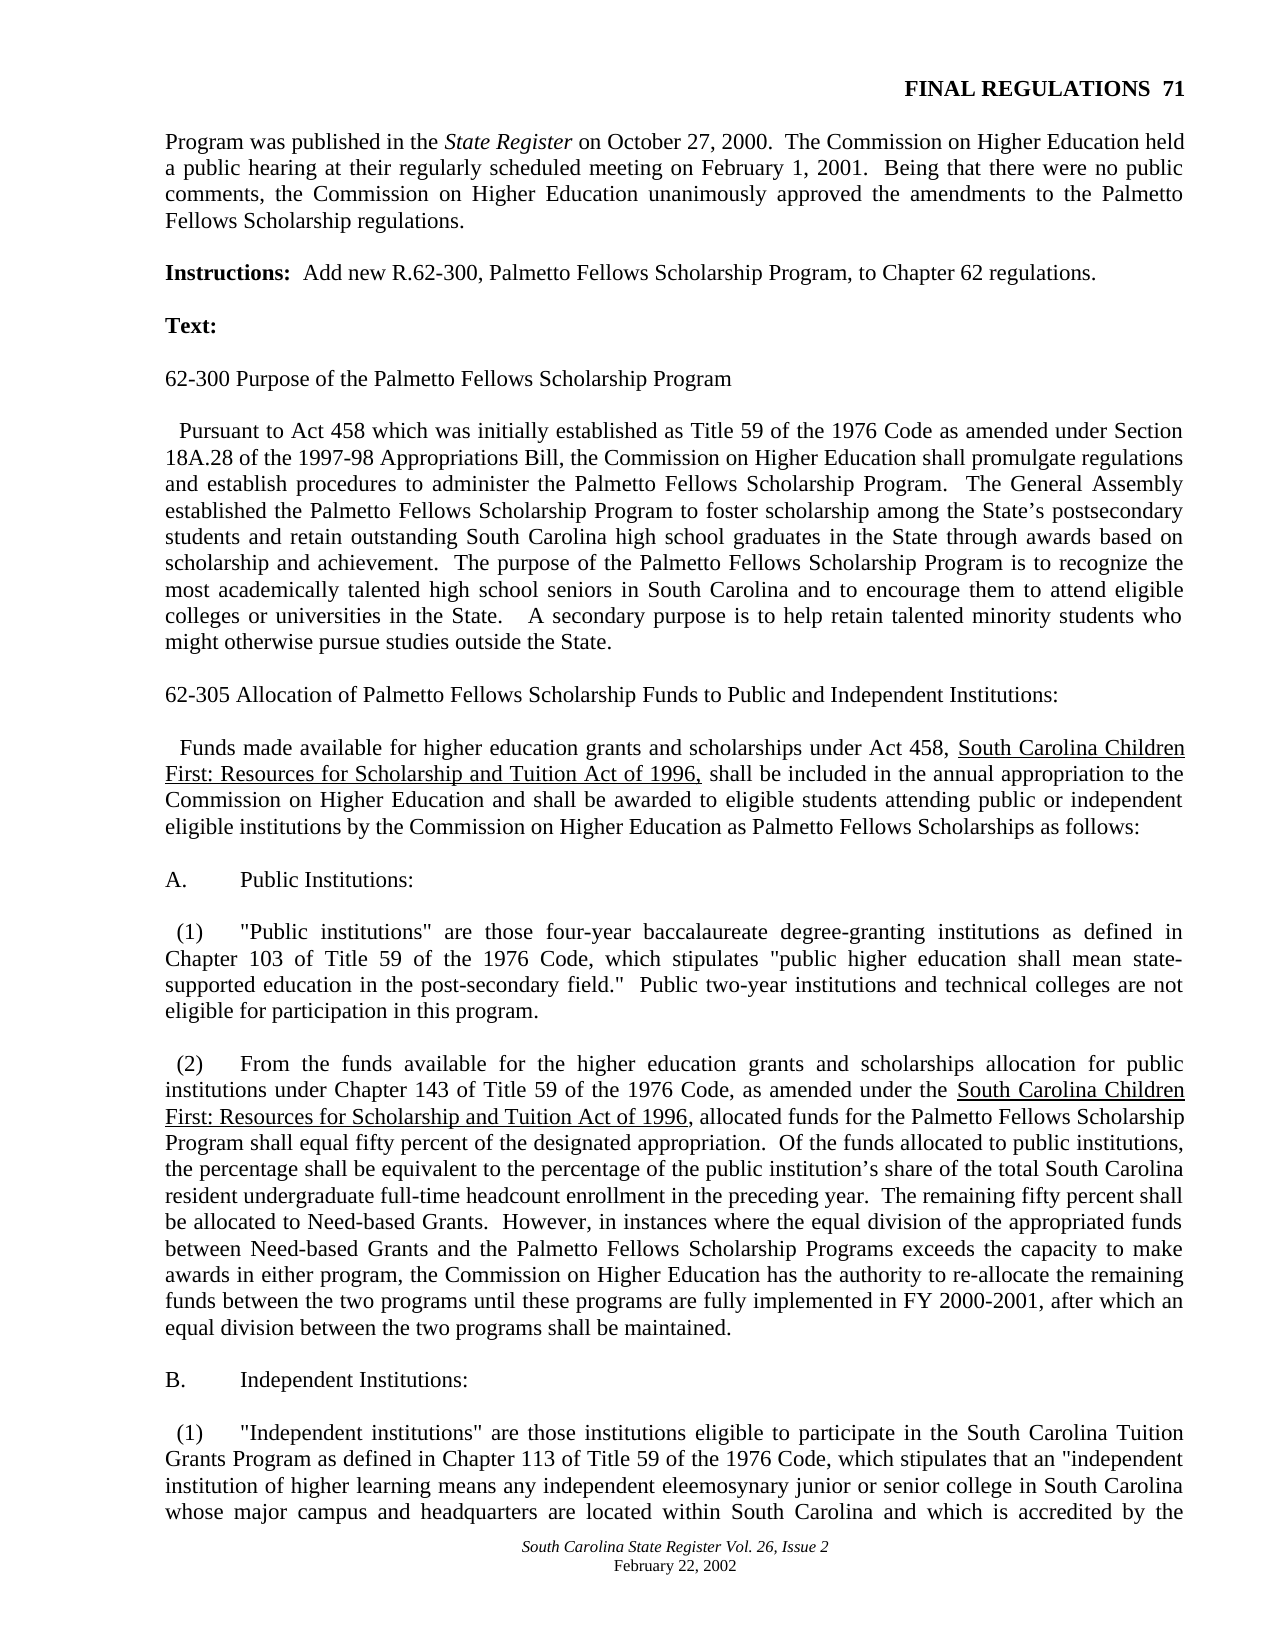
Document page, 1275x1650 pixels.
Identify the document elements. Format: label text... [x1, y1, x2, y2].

text Text: [165, 312, 1185, 338]
text 62-305 Allocation of Palmetto Fellows Scholarship Funds to Public and Independent Institutions: [165, 681, 1185, 707]
text (2) From the funds available for the higher education grants and scholarships allocation for public institutions under Chapter 143 of Title 59 of the 1976 Code, as amended under the South Carolina Children First: Resources for Scholarship and Tuition Act of 1996, allocated funds for the Palmetto Fellows Scholarship Program shall equal fifty percent of the designated appropriation. Of the funds allocated to public institutions, the percentage shall be equivalent to the percentage of the public institution’s share of the total South Carolina resident undergraduate full-time headcount enrollment in the preceding year. The remaining fifty percent shall be allocated to Need-based Grants. However, in instances where the equal division of the appropriated funds between Need-based Grants and the Palmetto Fellows Scholarship Programs exceeds the capacity to make awards in either program, the Commission on Higher Education has the authority to re-allocate the remaining funds between the two programs until these programs are fully implemented in FY 2000-2001, after which an equal division between the two programs shall be maintained. [165, 1050, 1185, 1340]
text Instructions: Add new R.62-300, Palmetto Fellows Scholarship Program, to Chapter 62 regulations. [165, 259, 1185, 286]
text B. Independent Institutions: [165, 1366, 1185, 1393]
text A. Public Institutions: [165, 866, 1185, 892]
text 62-300 Purpose of the Palmetto Fellows Scholarship Program [165, 365, 1185, 391]
text Funds made available for higher education grants and scholarships under Act 458, South Carolina Children First: Resources for Scholarship and Tuition Act of 1996, shall be included in the annual appropriation to the Commission on Higher Education and shall be awarded to eligible students attending public or independent eligible institutions by the Commission on Higher Education as Palmetto Fellows Scholarships as follows: [165, 734, 1185, 839]
text Pursuant to Act 458 which was initially established as Title 59 of the 1976 Code as amended under Section 18A.28 of the 1997-98 Appropriations Bill, the Commission on Higher Education shall promulgate regulations and establish procedures to administer the Palmetto Fellows Scholarship Program. The General Assembly established the Palmetto Fellows Scholarship Program to foster scholarship among the State’s postsecondary students and retain outstanding South Carolina high school graduates in the State through awards based on scholarship and achievement. The purpose of the Palmetto Fellows Scholarship Program is to recognize the most academically talented high school seniors in South Carolina and to encourage them to attend eligible colleges or universities in the State. A secondary purpose is to help retain talented minority students who might otherwise pursue studies outside the State. [165, 418, 1185, 655]
text (1) "Public institutions" are those four-year baccalaureate degree-granting institutions as defined in Chapter 103 of Title 59 of the 1976 Code, which stipulates "public higher education shall mean state-supported education in the post-secondary field." Public two-year institutions and technical colleges are not eligible for participation in this program. [165, 918, 1185, 1024]
